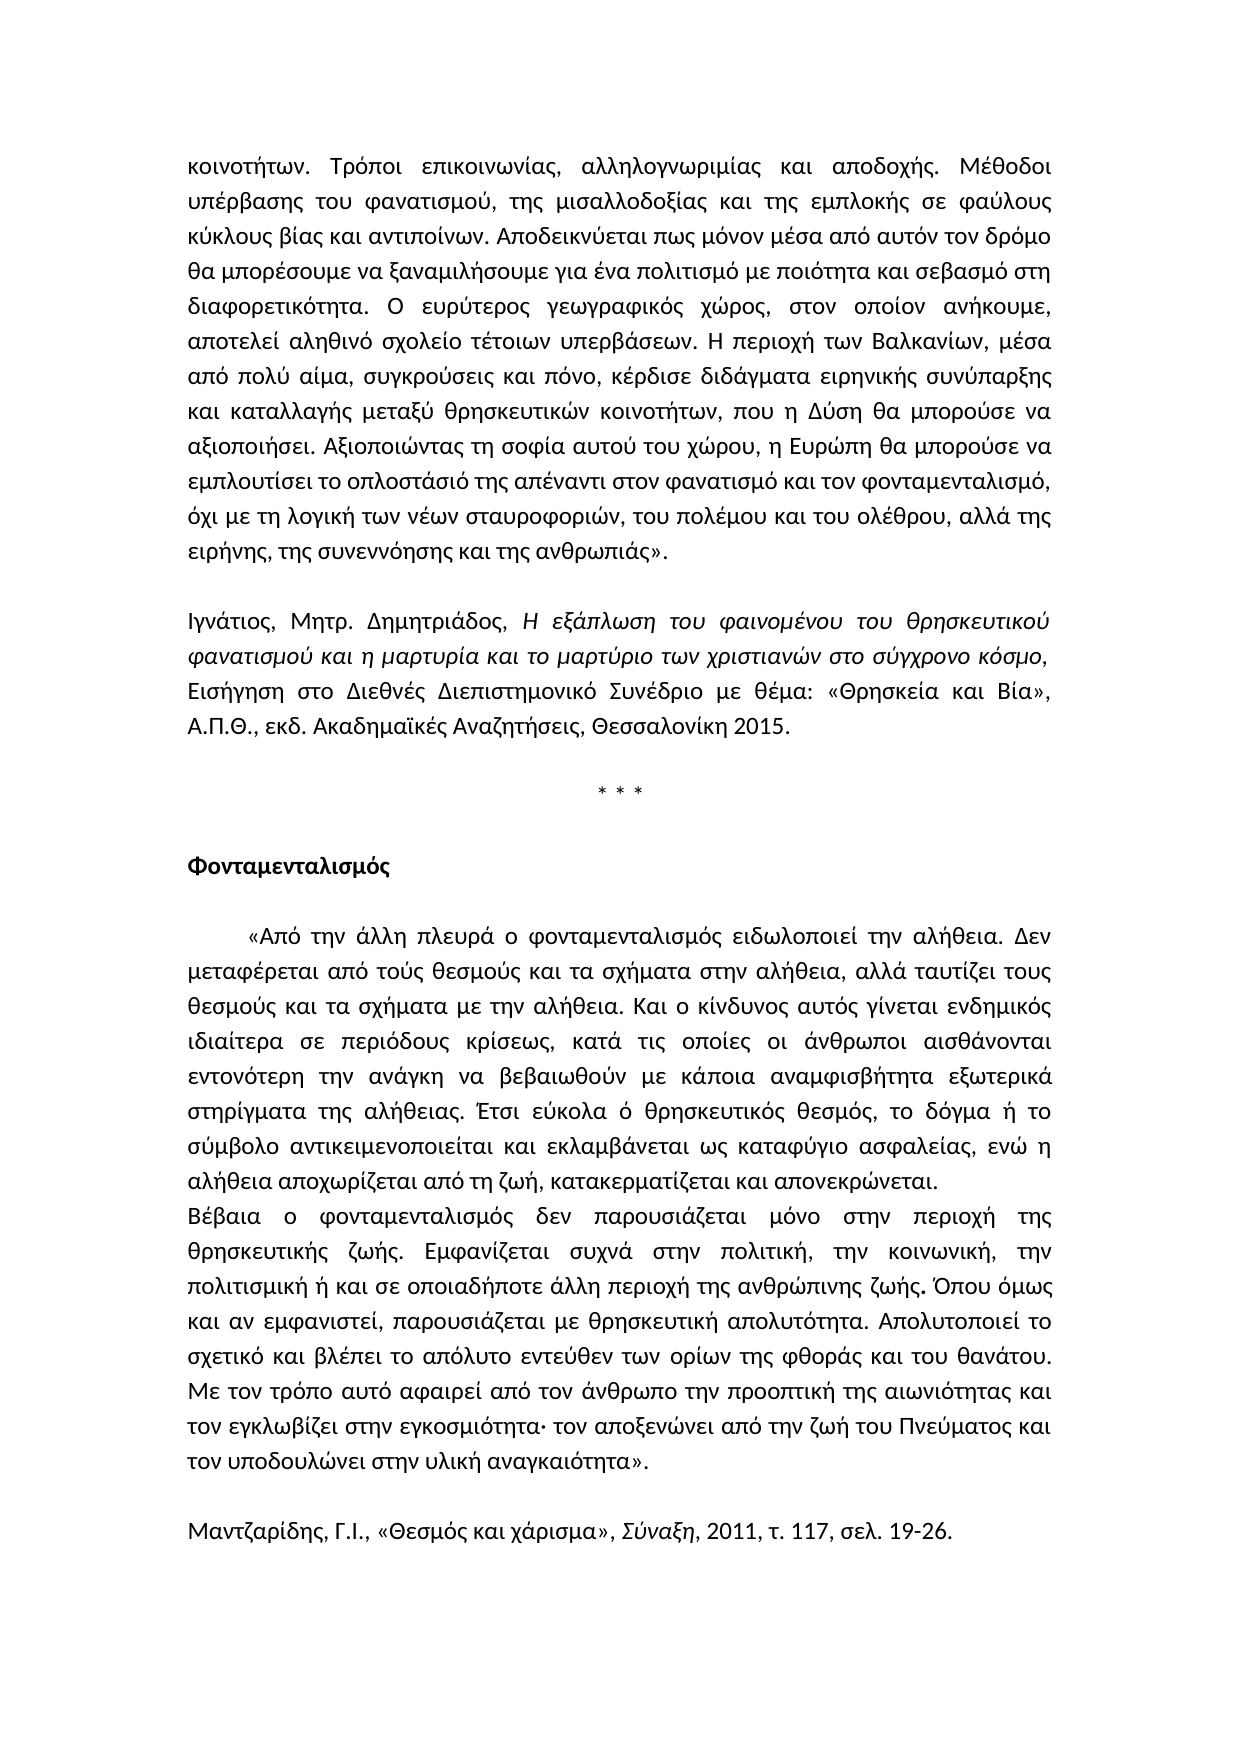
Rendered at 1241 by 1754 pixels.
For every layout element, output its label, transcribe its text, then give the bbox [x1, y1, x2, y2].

text * * * [187, 780, 1053, 811]
text Μαντζαρίδης, Γ.Ι., «Θεσμός και χάρισμα», Σύναξη, 2011, τ. 117, σελ. 19-26. [187, 1515, 1053, 1546]
text Ιγνάτιος, Μητρ. Δημητριάδος, Η εξάπλωση του φαινομένου του θρησκευτικού φανατισμού και η μαρτυρία και το μαρτύριο των χριστιανών στο σύγχρονο κόσμο, Εισήγηση στο Διεθνές Διεπιστημονικό Συνέδριο με θέμα: «Θρησκεία και Βία», Α.Π.Θ., εκδ. Ακαδημαϊκές Αναζητήσεις, Θεσσαλονίκη 2015. [187, 605, 1053, 741]
list Φονταμενταλισμός [187, 850, 1053, 881]
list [187, 150, 1053, 566]
text Βέβαια ο φονταμενταλισμός δεν παρουσιάζεται μόνο στην περιοχή της θρησκευτικής ζωής. Εμφανίζεται συχνά στην πολιτική, την κοινωνική, την πολιτισμική ή και σε οποιαδήποτε άλλη περιοχή της ανθρώπινης ζωής. Όπου όμως και αν εμφανιστεί, παρουσιάζεται με θρησκευτική απολυτότητα. Απολυτοποιεί το σχετικό και βλέπει το απόλυτο εντεύθεν των ορίων της φθοράς και του θανάτου. Με τον τρόπο αυτό αφαιρεί από τον άνθρωπο την προοπτική της αιωνιότητας και τον εγκλωβίζει στην εγκοσμιότητα· τον αποξενώνει από την ζωή του Πνεύματος και τον υποδουλώνει στην υλική αναγκαιότητα». [187, 1200, 1053, 1476]
list «Από την άλλη πλευρά ο φονταμενταλισμός ειδωλοποιεί την αλήθεια. Δεν μεταφέρεται από τούς θεσμούς και τα σχήματα στην αλήθεια, αλλά ταυτίζει τους θεσμούς και τα σχήματα με την αλήθεια. Και ο κίνδυνος αυτός γίνεται ενδημικός ιδιαίτερα σε περιόδους κρίσεως, κατά τις οποίες οι άνθρωποι αισθάνονται εντονότερη την ανάγκη να βεβαιωθούν με κάποια αναμφισβήτητα εξωτερικά στηρίγματα της αλήθειας. Έτσι εύκολα ό θρησκευτικός θεσμός, το δόγμα ή το σύμβολο αντικειμενοποιείται και εκλαμβάνεται ως καταφύγιο ασφαλείας, ενώ η αλήθεια αποχωρίζεται από τη ζωή, κατακερματίζεται και απονεκρώνεται. [187, 920, 1053, 1196]
